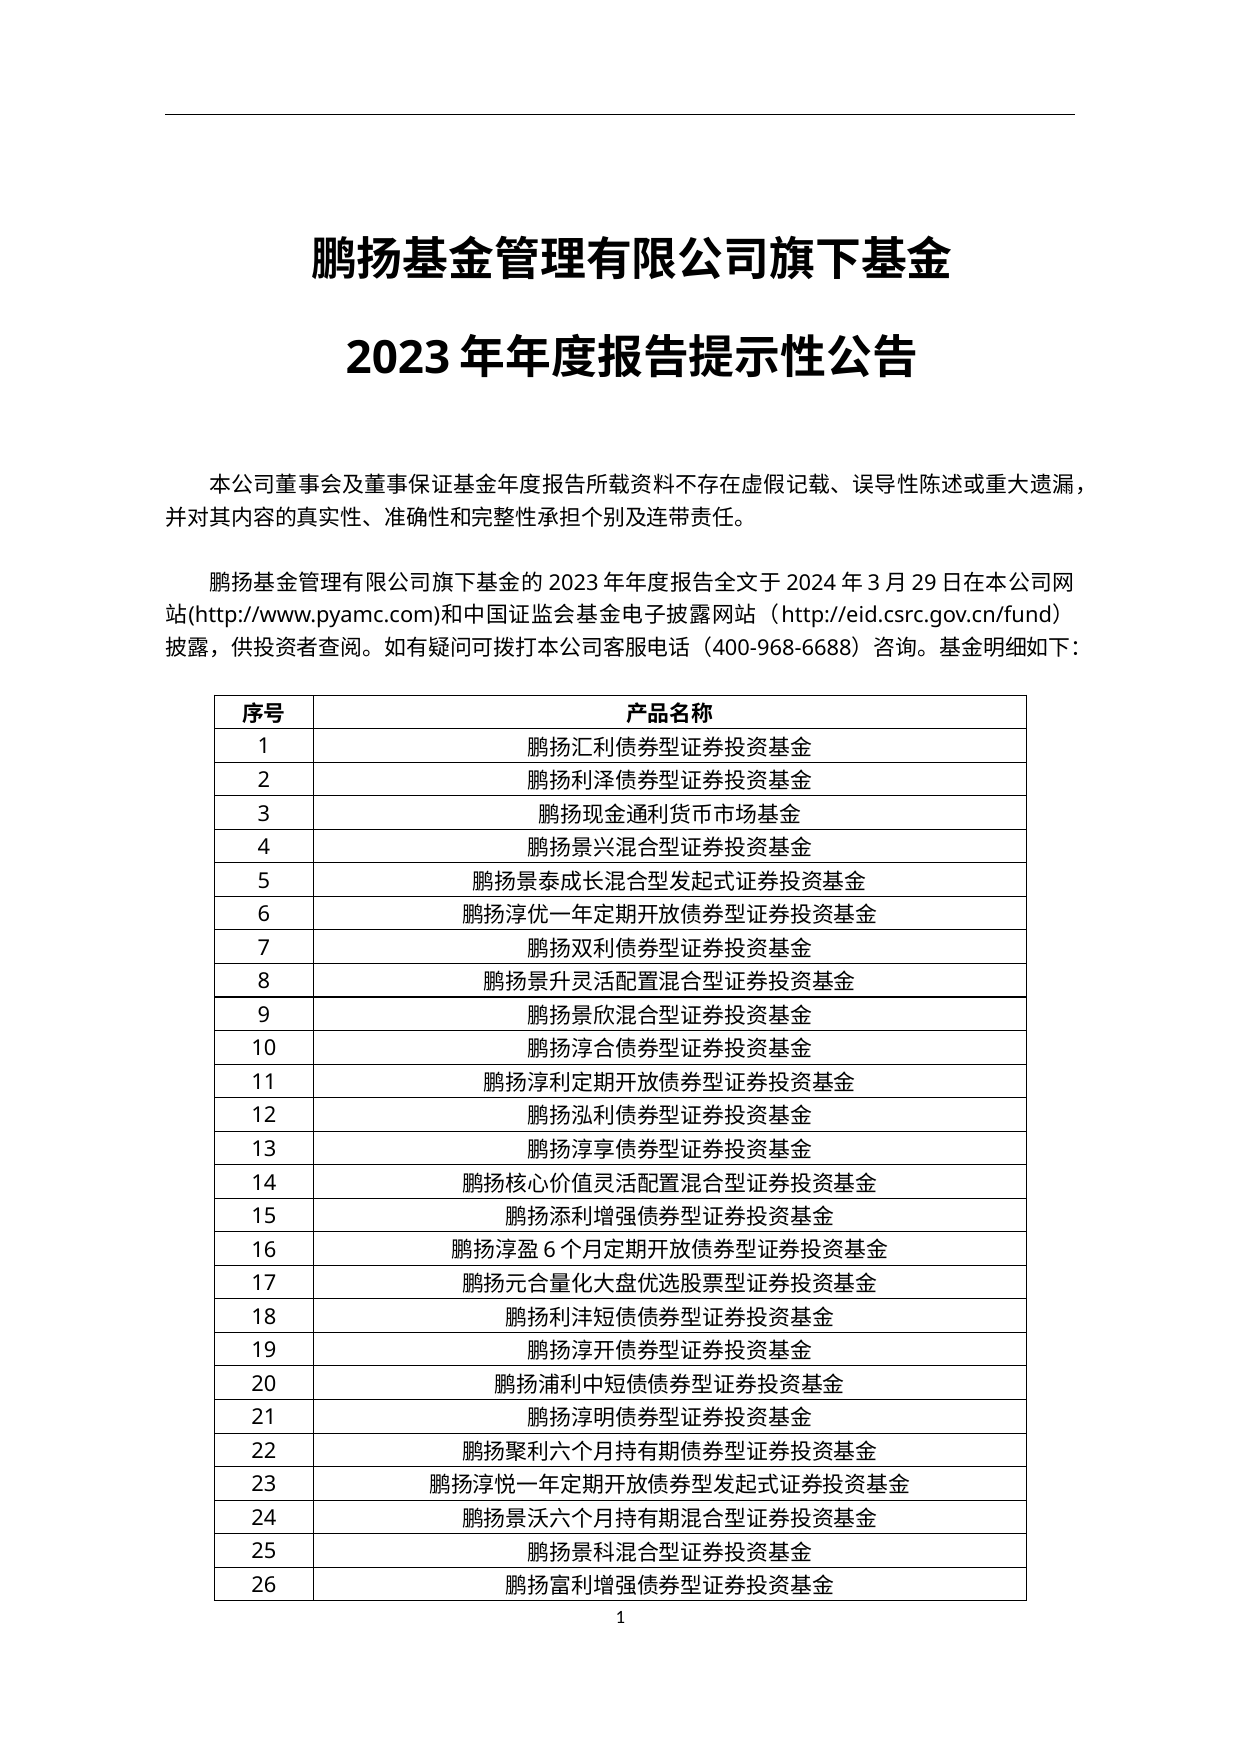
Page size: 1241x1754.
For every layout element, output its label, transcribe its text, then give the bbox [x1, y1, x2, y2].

table_cell 12 [215, 1098, 313, 1131]
table_cell 鹏扬利泽债券型证券投资基金 [314, 763, 1026, 795]
table_cell 鹏扬景升灵活配置混合型证券投资基金 [314, 964, 1026, 996]
table_cell 鹏扬淳明债券型证券投资基金 [314, 1400, 1026, 1432]
table_cell 9 [215, 998, 313, 1030]
table_cell 3 [215, 796, 313, 829]
table_header 产品名称 [314, 696, 1026, 728]
text 本公司董事会及董事保证基金年度报告所载资料不存在虚假记载、误导性陈述或重大遗漏，并对其内容的真实性、准确性和完整性承担个别及连带责任。 [165, 467, 1075, 532]
table_cell 鹏扬淳优一年定期开放债券型证券投资基金 [314, 897, 1026, 929]
table_cell 鹏扬景科混合型证券投资基金 [314, 1534, 1026, 1567]
table_cell 鹏扬淳盈6个月定期开放债券型证券投资基金 [314, 1232, 1026, 1265]
table_cell 7 [215, 930, 313, 963]
table_cell 22 [215, 1434, 313, 1466]
table_cell 24 [215, 1501, 313, 1533]
table_cell 13 [215, 1132, 313, 1164]
table_cell 23 [215, 1467, 313, 1499]
table_cell 16 [215, 1232, 313, 1265]
table_cell 19 [215, 1333, 313, 1365]
table_cell 鹏扬泓利债券型证券投资基金 [314, 1098, 1026, 1131]
table_cell 鹏扬聚利六个月持有期债券型证券投资基金 [314, 1434, 1026, 1466]
text 2023年年度报告提示性公告 [165, 304, 1075, 402]
table_cell 鹏扬浦利中短债债券型证券投资基金 [314, 1366, 1026, 1399]
table_cell 鹏扬双利债券型证券投资基金 [314, 930, 1026, 963]
table_cell 18 [215, 1299, 313, 1332]
table_cell 10 [215, 1031, 313, 1063]
table_cell 25 [215, 1534, 313, 1567]
text 鹏扬基金管理有限公司旗下基金的2023年年度报告全文于2024年3月29日在本公司网站(http://www.pyamc.com)和中国证监会基金电子披露网站（http://eid.csrc.gov.cn/fund）披露，供投资者查阅。如有疑问可拨打本公司客服电话（400-968-6688）咨询。基金明细如下： [165, 564, 1075, 662]
table_cell 鹏扬现金通利货币市场基金 [314, 796, 1026, 829]
table_cell 鹏扬淳利定期开放债券型证券投资基金 [314, 1065, 1026, 1097]
table_cell 15 [215, 1199, 313, 1231]
table_cell 20 [215, 1366, 313, 1399]
table_cell 4 [215, 830, 313, 862]
table_cell 鹏扬淳合债券型证券投资基金 [314, 1031, 1026, 1063]
table_cell 11 [215, 1065, 313, 1097]
table_cell 鹏扬景沃六个月持有期混合型证券投资基金 [314, 1501, 1026, 1533]
table_cell 1 [215, 729, 313, 762]
table_cell 21 [215, 1400, 313, 1432]
table_cell 鹏扬景兴混合型证券投资基金 [314, 830, 1026, 862]
table_cell 17 [215, 1266, 313, 1298]
table_header 序号 [215, 696, 313, 728]
table_cell 鹏扬景泰成长混合型发起式证券投资基金 [314, 863, 1026, 896]
table_cell 8 [215, 964, 313, 996]
table_cell 鹏扬淳享债券型证券投资基金 [314, 1132, 1026, 1164]
table_cell 鹏扬淳开债券型证券投资基金 [314, 1333, 1026, 1365]
table_cell 鹏扬景欣混合型证券投资基金 [314, 998, 1026, 1030]
table_cell 鹏扬元合量化大盘优选股票型证券投资基金 [314, 1266, 1026, 1298]
table_cell 鹏扬淳悦一年定期开放债券型发起式证券投资基金 [314, 1467, 1026, 1499]
text 鹏扬基金管理有限公司旗下基金 [165, 207, 1075, 304]
table_cell 鹏扬汇利债券型证券投资基金 [314, 729, 1026, 762]
table_cell 6 [215, 897, 313, 929]
table_cell 26 [215, 1568, 313, 1600]
table_cell 2 [215, 763, 313, 795]
table_cell 5 [215, 863, 313, 896]
table_cell 鹏扬添利增强债券型证券投资基金 [314, 1199, 1026, 1231]
table_cell 14 [215, 1165, 313, 1198]
table_cell 鹏扬富利增强债券型证券投资基金 [314, 1568, 1026, 1600]
table_cell 鹏扬利沣短债债券型证券投资基金 [314, 1299, 1026, 1332]
table_cell 鹏扬核心价值灵活配置混合型证券投资基金 [314, 1165, 1026, 1198]
